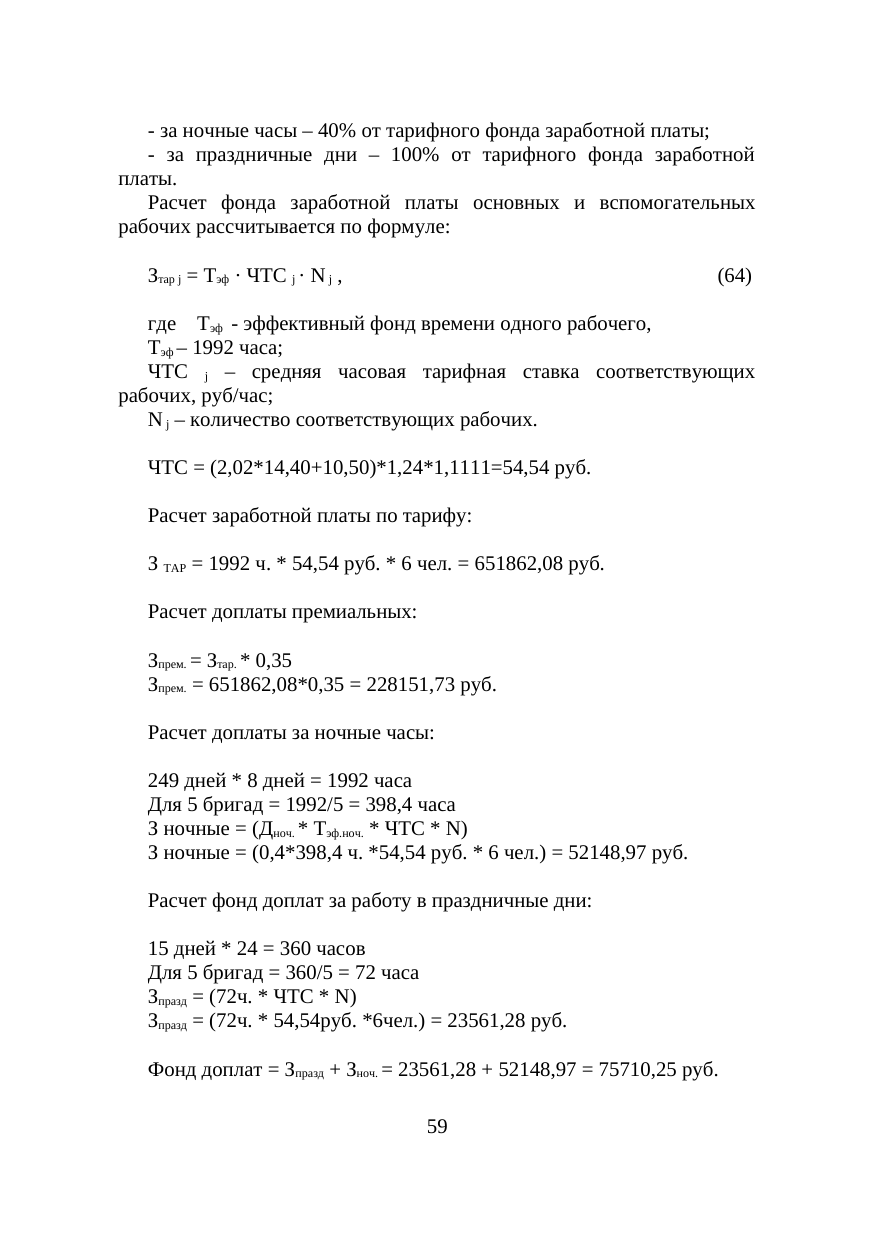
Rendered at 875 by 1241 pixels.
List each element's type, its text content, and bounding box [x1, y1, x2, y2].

text ЧТС = (2,02*14,40+10,50)*1,24*1,1111=54,54 руб. [118, 455, 756, 479]
text 249 дней * 8 дней = 1992 часа [118, 768, 756, 792]
text N j – количество соответствующих рабочих. [118, 407, 756, 431]
text 15 дней * 24 = 360 часов [118, 936, 756, 960]
text З ночные = (Дноч. * Тэф.ноч. * ЧТС * N) [118, 816, 756, 840]
text - за праздничные дни – 100% от тарифного фонда заработной платы. [118, 142, 756, 190]
text Зпразд = (72ч. * ЧТС * N) [118, 984, 756, 1008]
text З ТАР = 1992 ч. * 54,54 руб. * 6 чел. = 651862,08 руб. [118, 551, 756, 575]
text ЧТС j – средняя часовая тарифная ставка соответствующих рабочих, руб/час; [118, 359, 756, 407]
text Для 5 бригад = 1992/5 = 398,4 часа [118, 792, 756, 816]
text где Тэф - эффективный фонд времени одного рабочего, [118, 311, 756, 335]
text Расчет доплаты за ночные часы: [118, 720, 756, 744]
text Зпразд = (72ч. * 54,54руб. *6чел.) = 23561,28 руб. [118, 1008, 756, 1032]
text Зпрем. = 651862,08*0,35 = 228151,73 руб. [118, 672, 756, 696]
text Тэф – 1992 часа; [118, 335, 756, 359]
text Зтар j = Тэф · ЧТС j · N j , (64) [118, 262, 756, 287]
text Для 5 бригад = 360/5 = 72 часа [118, 960, 756, 984]
text Расчет заработной платы по тарифу: [118, 503, 756, 527]
text - за ночные часы – 40% от тарифного фонда заработной платы; [118, 118, 756, 142]
text Фонд доплат = Зпразд + Зноч. = 23561,28 + 52148,97 = 75710,25 руб. [118, 1057, 756, 1081]
text Зпрем. = Зтар. * 0,35 [118, 647, 756, 672]
text Расчет доплаты премиальных: [118, 599, 756, 623]
text З ночные = (0,4*398,4 ч. *54,54 руб. * 6 чел.) = 52148,97 руб. [118, 840, 756, 864]
text Расчет фонд доплат за работу в праздничные дни: [118, 888, 756, 912]
text Расчет фонда заработной платы основных и вспомогательных рабочих рассчитывается по формуле: [118, 190, 756, 238]
